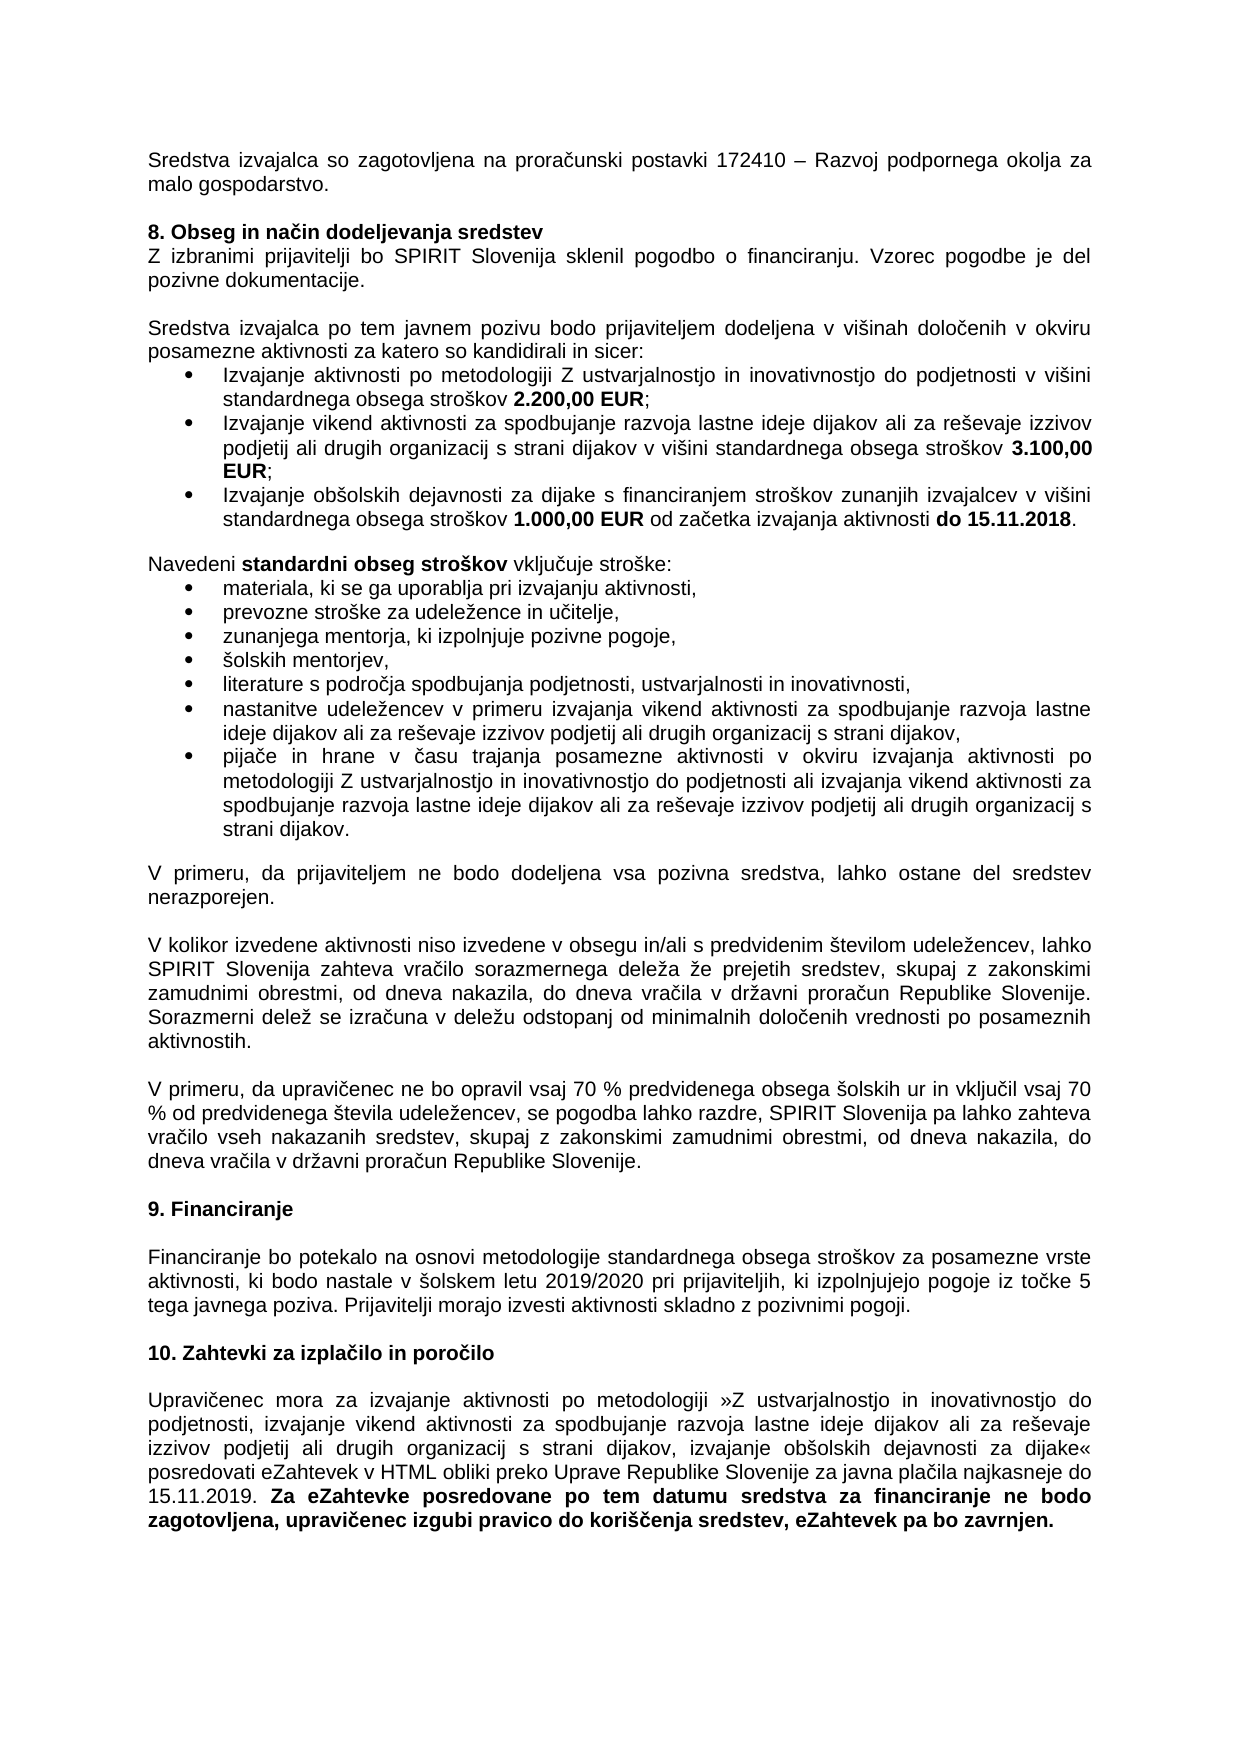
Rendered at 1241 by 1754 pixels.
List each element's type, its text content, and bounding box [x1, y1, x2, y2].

text Z izbranimi prijavitelji bo SPIRIT Slovenija sklenil pogodbo o financiranju. Vzorec pogodbe je del pozivne dokumentacije. [148, 243, 1093, 291]
list šolskih mentorjev, [185, 648, 1093, 672]
text 10. Zahtevki za izplačilo in poročilo [148, 1340, 1093, 1364]
list zunanjega mentorja, ki izpolnjuje pozivne pogoje, [185, 624, 1093, 648]
text Financiranje bo potekalo na osnovi metodologije standardnega obsega stroškov za posamezne vrste aktivnosti, ki bodo nastale v šolskem letu 2019/2020 pri prijaviteljih, ki izpolnjujejo pogoje iz točke 5 tega javnega poziva. Prijavitelji morajo izvesti aktivnosti skladno z pozivnimi pogoji. [148, 1244, 1093, 1316]
list prevozne stroške za udeležence in učitelje, [185, 600, 1093, 624]
list Izvajanje vikend aktivnosti za spodbujanje razvoja lastne ideje dijakov ali za reševaje izzivov podjetij ali drugih organizacij s strani dijakov v višini standardnega obsega stroškov 3.100,00 EUR; [185, 411, 1093, 483]
text Sredstva izvajalca so zagotovljena na proračunski postavki 172410 – Razvoj podpornega okolja za malo gospodarstvo. [148, 148, 1093, 196]
list literature s področja spodbujanja podjetnosti, ustvarjalnosti in inovativnosti, [185, 672, 1093, 696]
text Sredstva izvajalca po tem javnem pozivu bodo prijaviteljem dodeljena v višinah določenih v okviru posamezne aktivnosti za katero so kandidirali in sicer: [148, 315, 1093, 363]
text Navedeni standardni obseg stroškov vključuje stroške: [148, 552, 1093, 576]
list materiala, ki se ga uporablja pri izvajanju aktivnosti, [185, 576, 1093, 600]
list pijače in hrane v času trajanja posamezne aktivnosti v okviru izvajanja aktivnosti po metodologiji Z ustvarjalnostjo in inovativnostjo do podjetnosti ali izvajanja vikend aktivnosti za spodbujanje razvoja lastne ideje dijakov ali za reševaje izzivov podjetij ali drugih organizacij s strani dijakov. [185, 744, 1093, 840]
text Upravičenec mora za izvajanje aktivnosti po metodologiji »Z ustvarjalnostjo in inovativnostjo do podjetnosti, izvajanje vikend aktivnosti za spodbujanje razvoja lastne ideje dijakov ali za reševaje izzivov podjetij ali drugih organizacij s strani dijakov, izvajanje obšolskih dejavnosti za dijake« posredovati eZahtevek v HTML obliki preko Uprave Republike Slovenije za javna plačila najkasneje do 15.11.2019. Za eZahtevke posredovane po tem datumu sredstva za financiranje ne bodo zagotovljena, upravičenec izgubi pravico do koriščenja sredstev, eZahtevek pa bo zavrnjen. [148, 1388, 1093, 1532]
list nastanitve udeležencev v primeru izvajanja vikend aktivnosti za spodbujanje razvoja lastne ideje dijakov ali za reševaje izzivov podjetij ali drugih organizacij s strani dijakov, [185, 696, 1093, 744]
text V kolikor izvedene aktivnosti niso izvedene v obsegu in/ali s predvidenim številom udeležencev, lahko SPIRIT Slovenija zahteva vračilo sorazmernega deleža že prejetih sredstev, skupaj z zakonskimi zamudnimi obrestmi, od dneva nakazila, do dneva vračila v državni proračun Republike Slovenije. Sorazmerni delež se izračuna v deležu odstopanj od minimalnih določenih vrednosti po posameznih aktivnostih. [148, 933, 1093, 1053]
text 9. Financiranje [148, 1197, 1093, 1221]
text 8. Obseg in način dodeljevanja sredstev [148, 219, 1093, 243]
list Izvajanje obšolskih dejavnosti za dijake s financiranjem stroškov zunanjih izvajalcev v višini standardnega obsega stroškov 1.000,00 EUR od začetka izvajanja aktivnosti do 15.11.2018. [185, 483, 1093, 531]
text V primeru, da upravičenec ne bo opravil vsaj 70 % predvidenega obsega šolskih ur in vključil vsaj 70 % od predvidenega števila udeležencev, se pogodba lahko razdre, SPIRIT Slovenija pa lahko zahteva vračilo vseh nakazanih sredstev, skupaj z zakonskimi zamudnimi obrestmi, od dneva nakazila, do dneva vračila v državni proračun Republike Slovenije. [148, 1077, 1093, 1173]
list Izvajanje aktivnosti po metodologiji Z ustvarjalnostjo in inovativnostjo do podjetnosti v višini standardnega obsega stroškov 2.200,00 EUR; [185, 363, 1093, 411]
text V primeru, da prijaviteljem ne bodo dodeljena vsa pozivna sredstva, lahko ostane del sredstev nerazporejen. [148, 861, 1093, 909]
